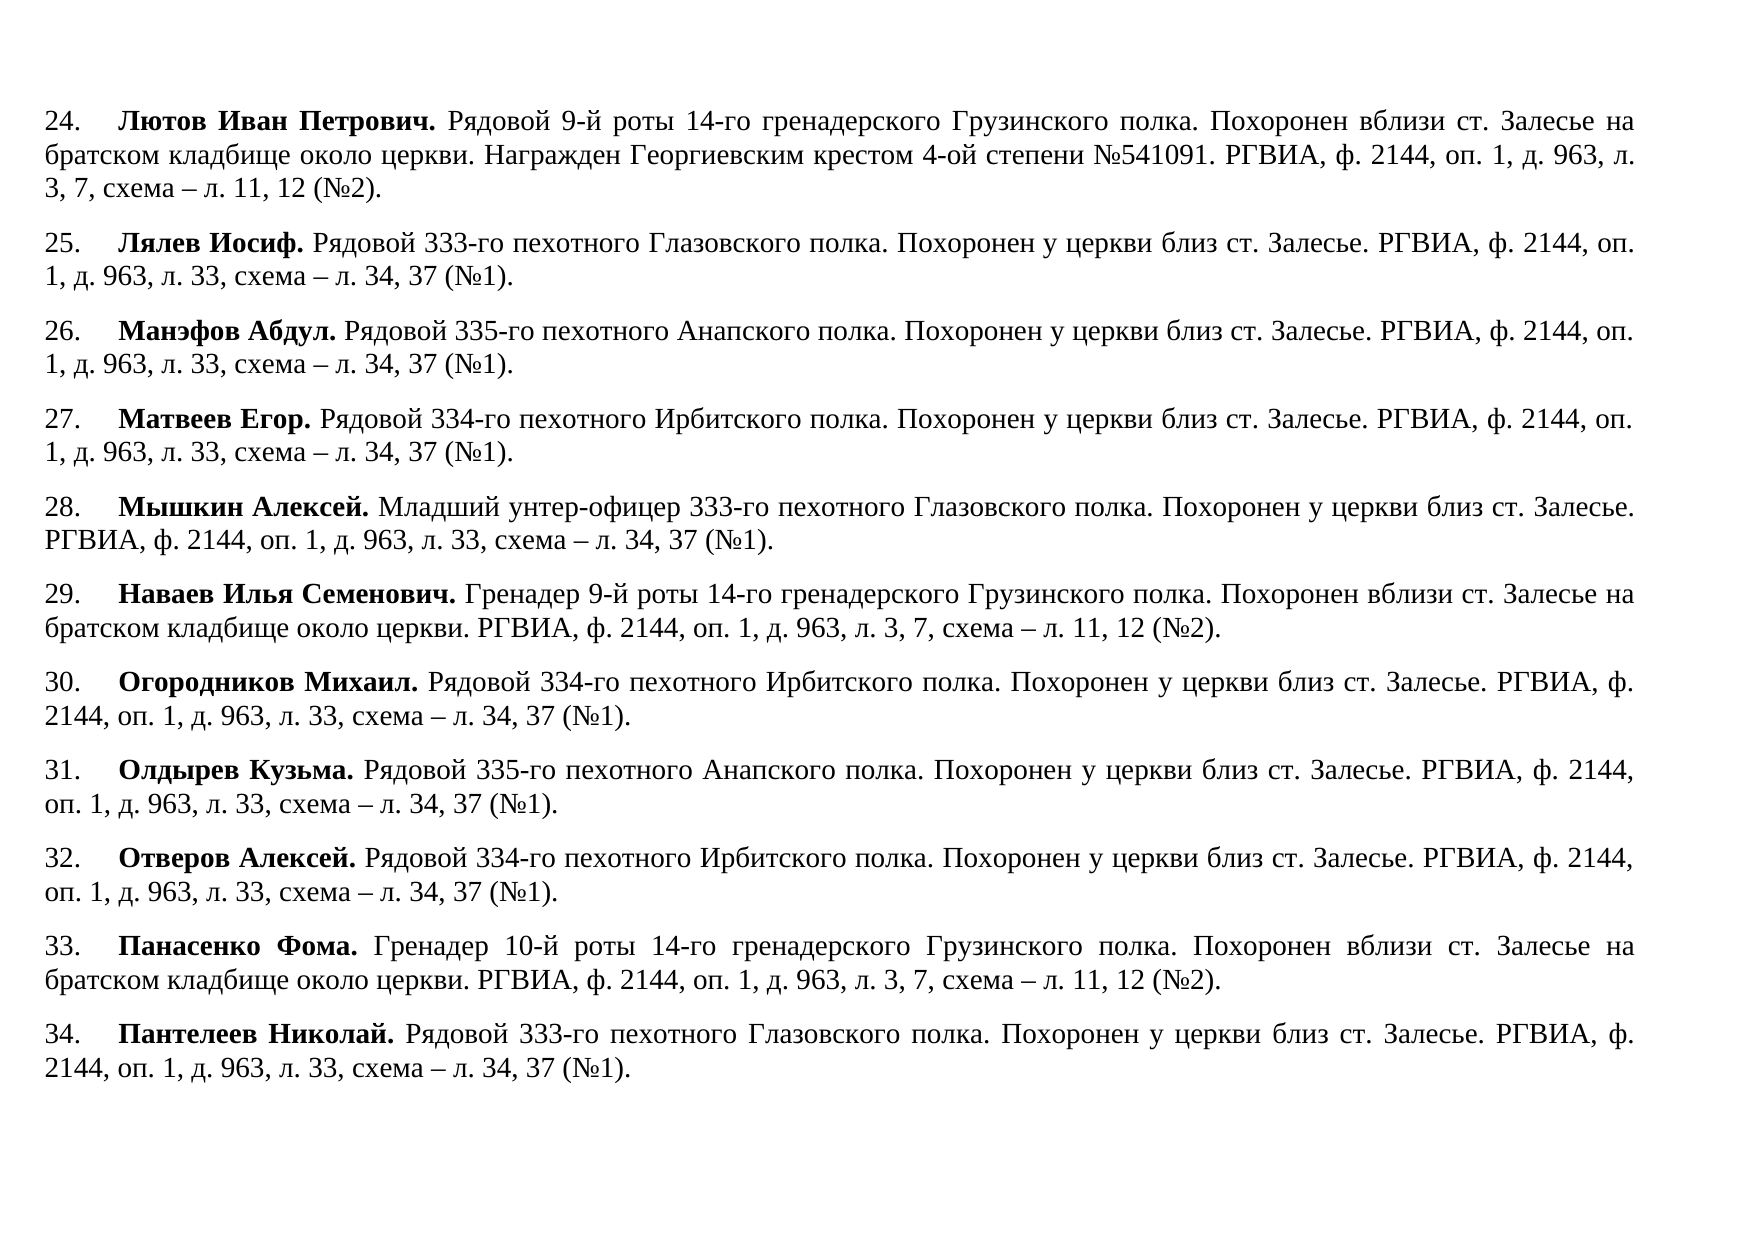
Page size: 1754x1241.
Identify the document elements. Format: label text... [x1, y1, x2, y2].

list Матвеев Егор. Рядовой 334-го пехотного Ирбитского полка. Похоронен у церкви близ ст. Залесье. РГВИА, ф. 2144, оп. 1, д. 963, л. 33, схема – л. 34, 37 (№1). [44, 401, 1636, 468]
list Наваев Илья Семенович. Гренадер 9-й роты 14-го гренадерского Грузинского полка. Похоронен вблизи ст. Залесье на братском кладбище около церкви. РГВИА, ф. 2144, оп. 1, д. 963, л. 3, 7, схема – л. 11, 12 (№2). [44, 577, 1636, 644]
list Мышкин Алексей. Младший унтер-офицер 333-го пехотного Глазовского полка. Похоронен у церкви близ ст. Залесье. РГВИА, ф. 2144, оп. 1, д. 963, л. 33, схема – л. 34, 37 (№1). [44, 489, 1636, 556]
list Лялев Иосиф. Рядовой 333-го пехотного Глазовского полка. Похоронен у церкви близ ст. Залесье. РГВИА, ф. 2144, оп. 1, д. 963, л. 33, схема – л. 34, 37 (№1). [44, 225, 1636, 292]
list Пантелеев Николай. Рядовой 333-го пехотного Глазовского полка. Похоронен у церкви близ ст. Залесье. РГВИА, ф. 2144, оп. 1, д. 963, л. 33, схема – л. 34, 37 (№1). [44, 1016, 1636, 1083]
list Огородников Михаил. Рядовой 334-го пехотного Ирбитского полка. Похоронен у церкви близ ст. Залесье. РГВИА, ф. 2144, оп. 1, д. 963, л. 33, схема – л. 34, 37 (№1). [44, 664, 1636, 732]
list Отверов Алексей. Рядовой 334-го пехотного Ирбитского полка. Похоронен у церкви близ ст. Залесье. РГВИА, ф. 2144, оп. 1, д. 963, л. 33, схема – л. 34, 37 (№1). [44, 840, 1636, 907]
list Манэфов Абдул. Рядовой 335-го пехотного Анапского полка. Похоронен у церкви близ ст. Залесье. РГВИА, ф. 2144, оп. 1, д. 963, л. 33, схема – л. 34, 37 (№1). [44, 313, 1636, 380]
list Лютов Иван Петрович. Рядовой 9-й роты 14-го гренадерского Грузинского полка. Похоронен вблизи ст. Залесье на братском кладбище около церкви. Награжден Георгиевским крестом 4-ой степени №541091. РГВИА, ф. 2144, оп. 1, д. 963, л. 3, 7, схема – л. 11, 12 (№2). [44, 103, 1636, 204]
list Олдырев Кузьма. Рядовой 335-го пехотного Анапского полка. Похоронен у церкви близ ст. Залесье. РГВИА, ф. 2144, оп. 1, д. 963, л. 33, схема – л. 34, 37 (№1). [44, 752, 1636, 819]
list Панасенко Фома. Гренадер 10-й роты 14-го гренадерского Грузинского полка. Похоронен вблизи ст. Залесье на братском кладбище около церкви. РГВИА, ф. 2144, оп. 1, д. 963, л. 3, 7, схема – л. 11, 12 (№2). [44, 928, 1636, 995]
